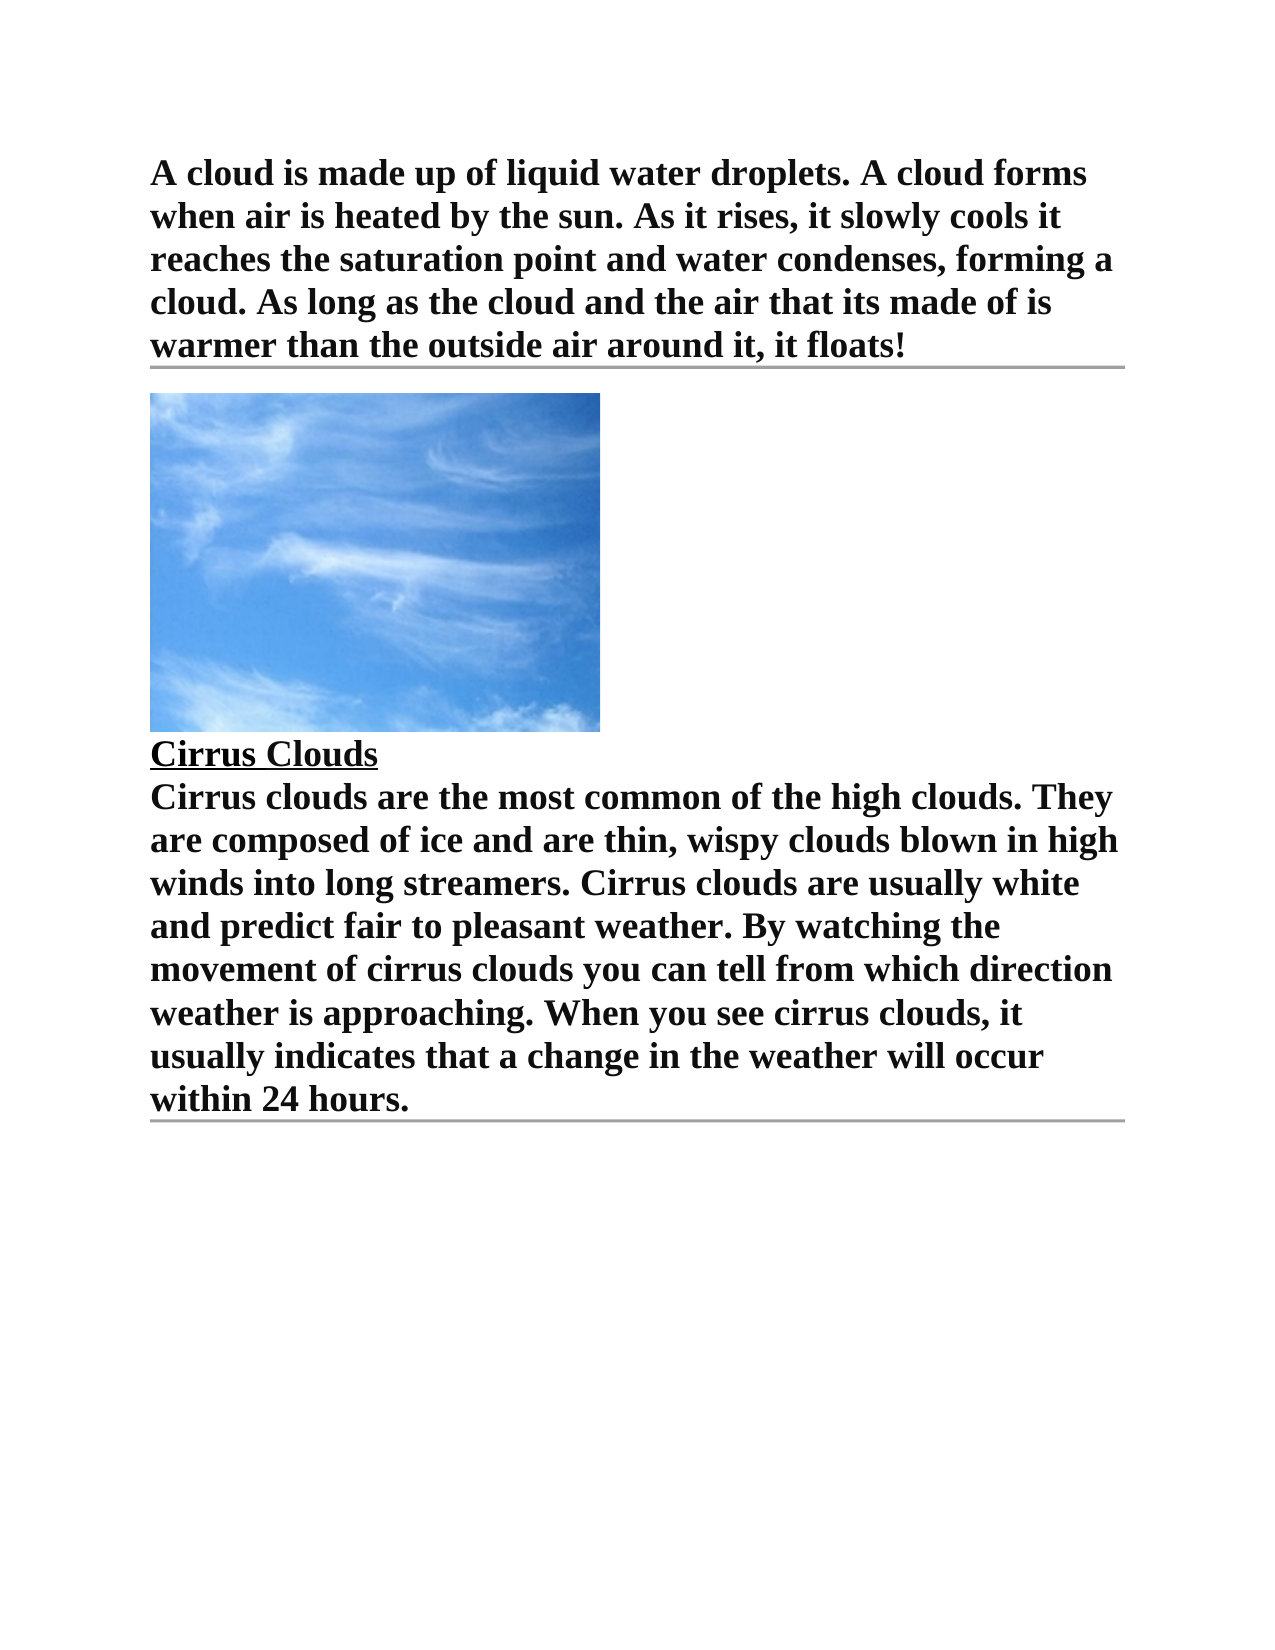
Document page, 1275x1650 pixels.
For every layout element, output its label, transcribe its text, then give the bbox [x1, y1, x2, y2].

picture [150, 393, 600, 732]
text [150, 150, 1125, 365]
text Cirrus Clouds Cirrus clouds are the most common of the high clouds. They are composed of ice and are thin, wispy clouds blown in high winds into long streamers. Cirrus clouds are usually white and predict fair to pleasant weather. By watching the movement of cirrus clouds you can tell from which direction weather is approaching. When you see cirrus clouds, it usually indicates that a change in the weather will occur within 24 hours. [150, 731, 1125, 1119]
